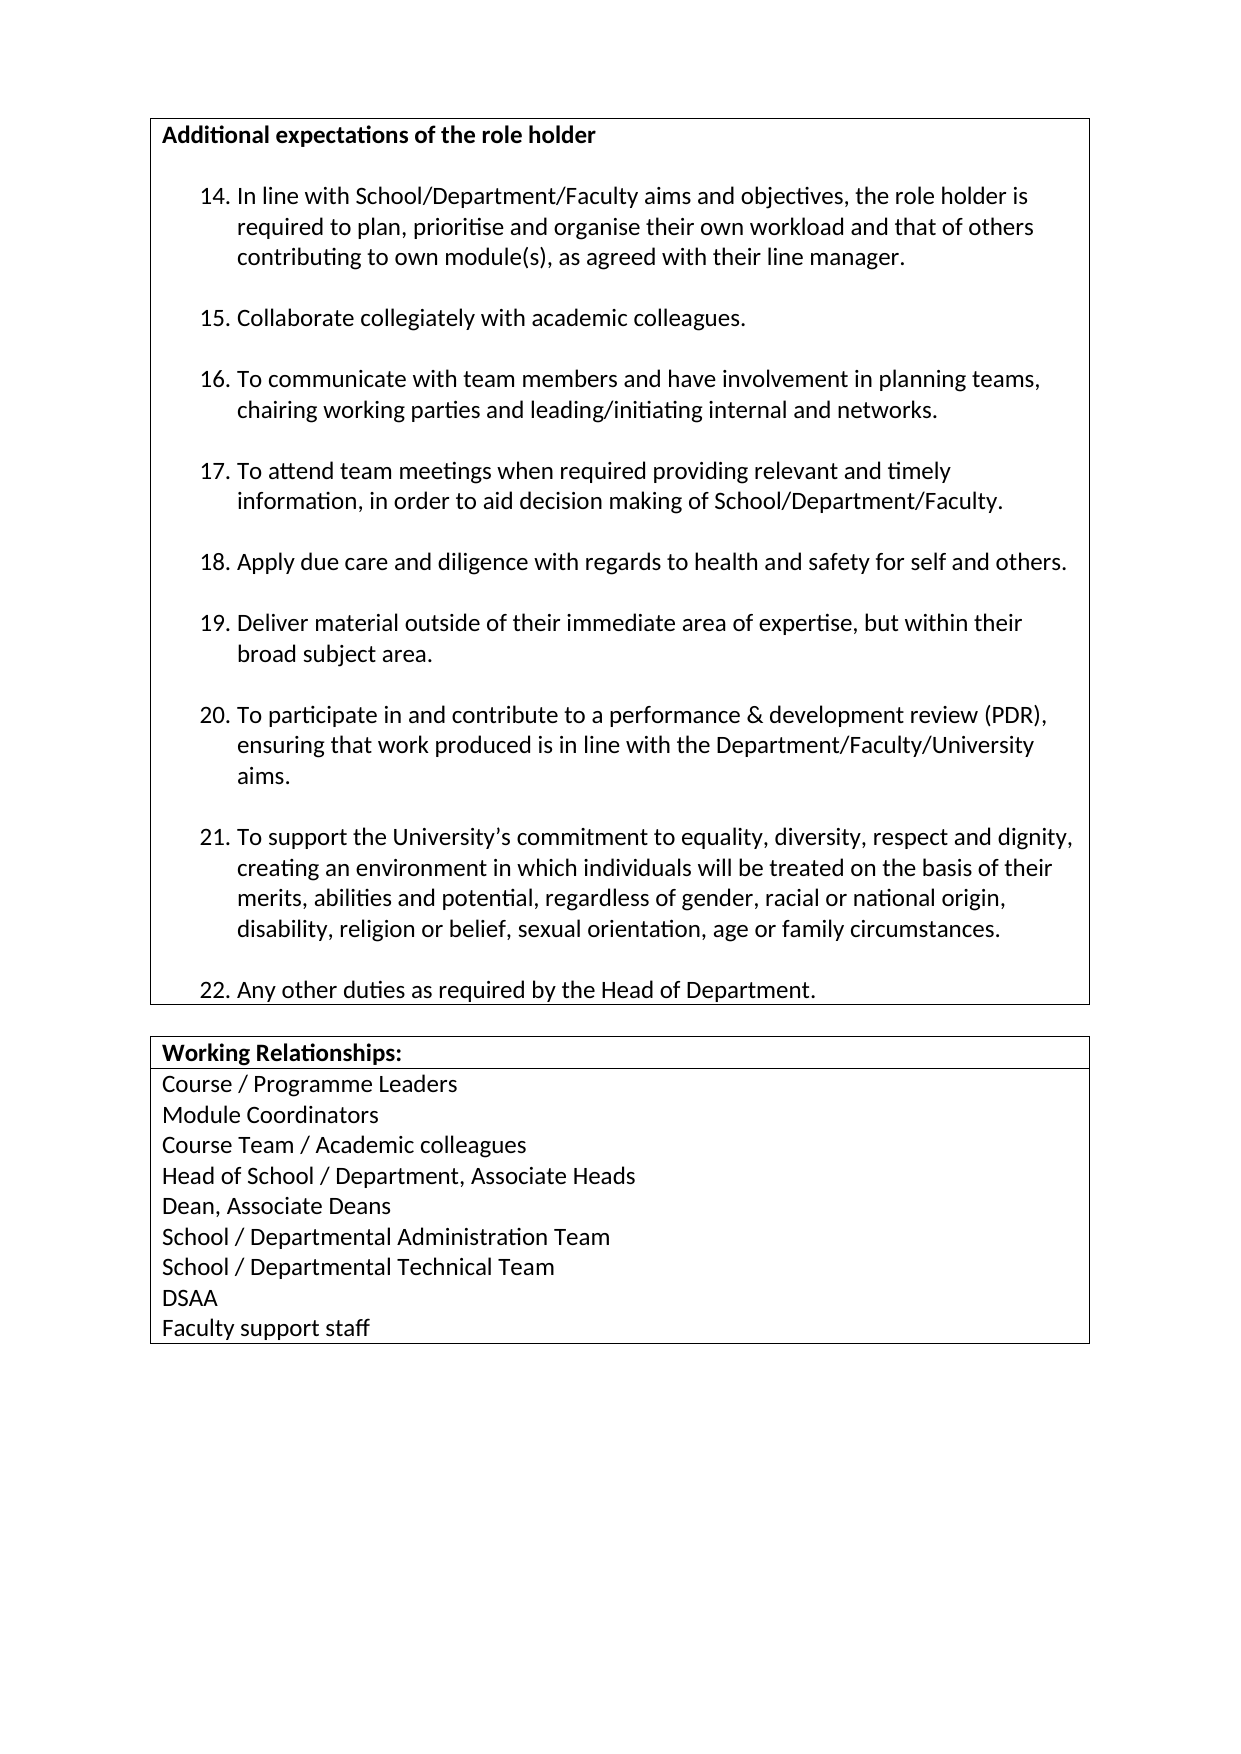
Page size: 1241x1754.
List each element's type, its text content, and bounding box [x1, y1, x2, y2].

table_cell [151, 119, 1089, 1004]
table_header Working Relationships: [151, 1037, 1089, 1067]
table_cell Course / Programme Leaders Module Coordinators Course Team / Academic colleagues Head of School / Department, Associate Heads Dean, Associate Deans School / Departmental Administration Team School / Departmental Technical Team DSAA Faculty support staff [151, 1069, 1089, 1343]
